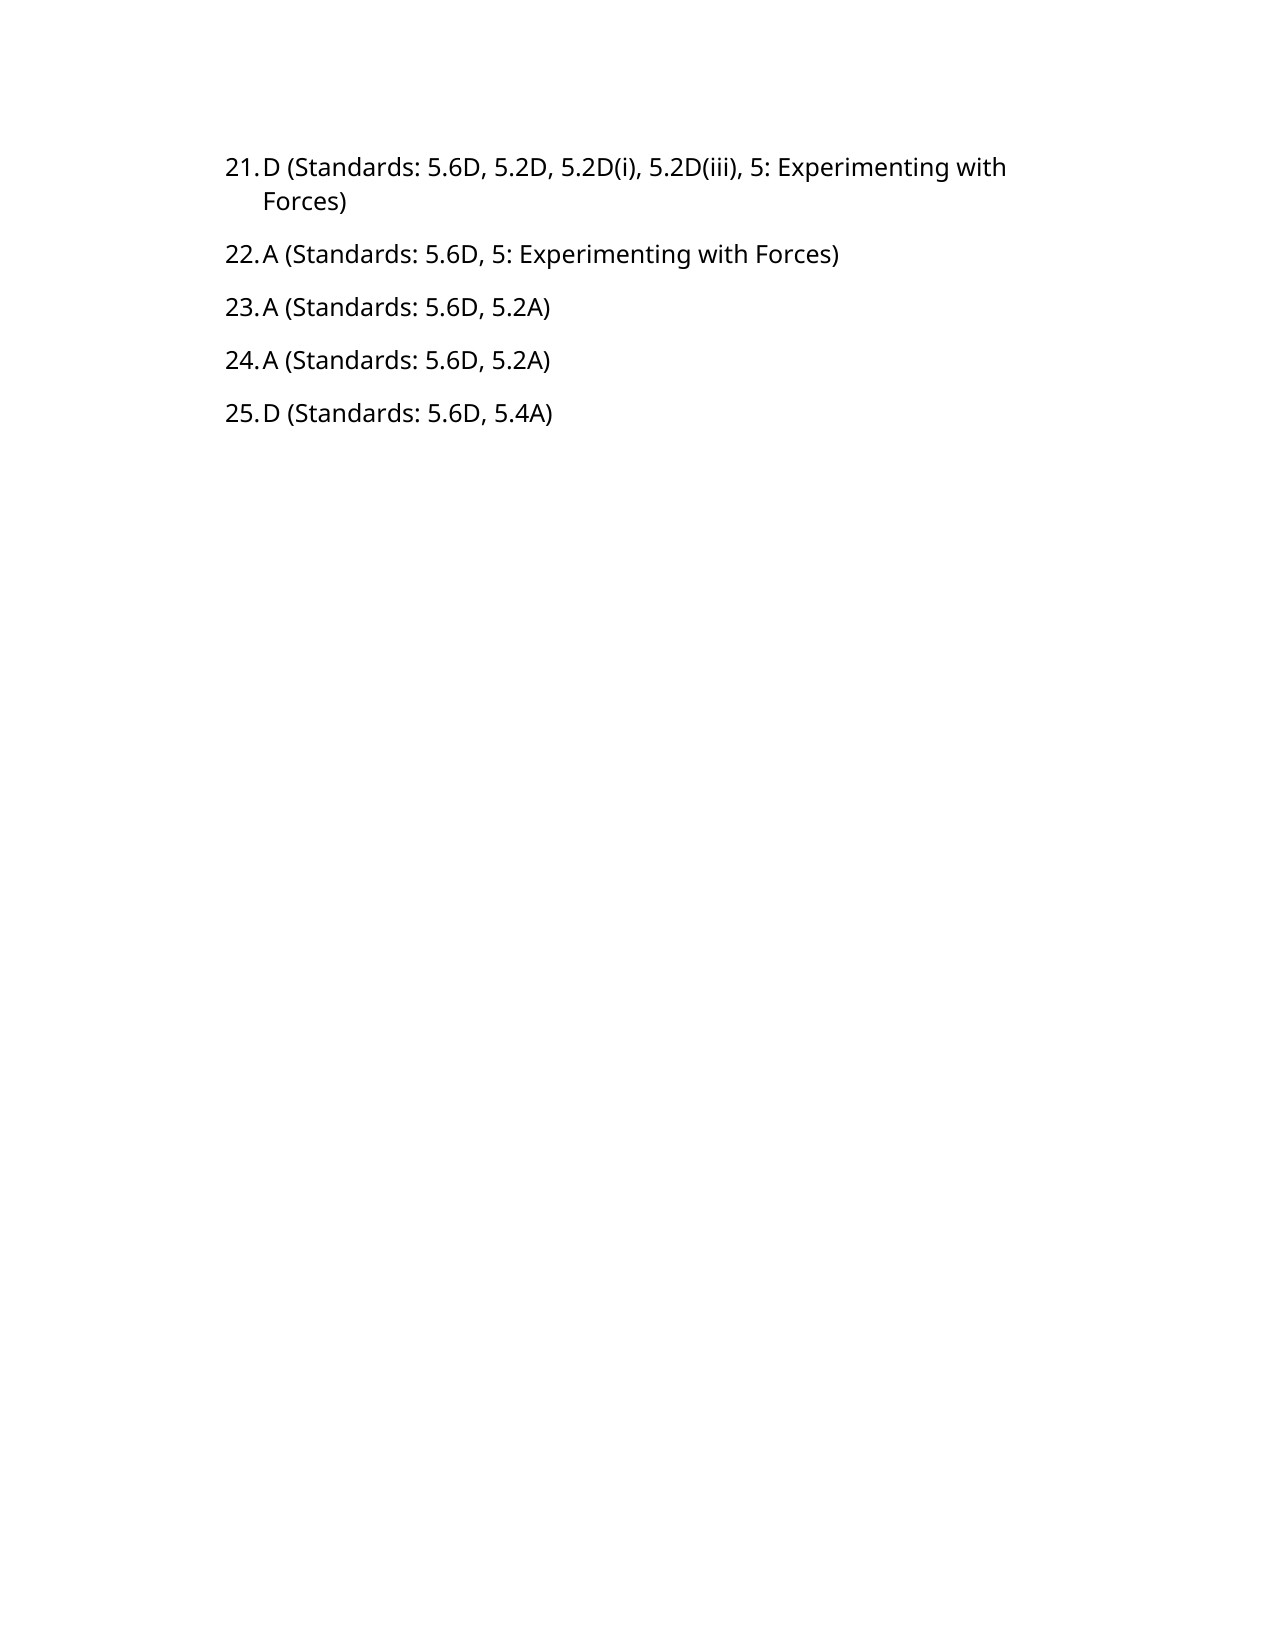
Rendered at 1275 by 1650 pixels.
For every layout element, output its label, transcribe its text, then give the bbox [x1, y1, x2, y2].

list A (Standards: 5.6D, 5: Experimenting with Forces) [225, 237, 1087, 271]
list A (Standards: 5.6D, 5.2A) [225, 290, 1087, 324]
list A (Standards: 5.6D, 5.2A) [225, 342, 1087, 377]
list D (Standards: 5.6D, 5.2D, 5.2D(i), 5.2D(iii), 5: Experimenting with Forces) [225, 150, 1087, 218]
list D (Standards: 5.6D, 5.4A) [225, 395, 1087, 429]
